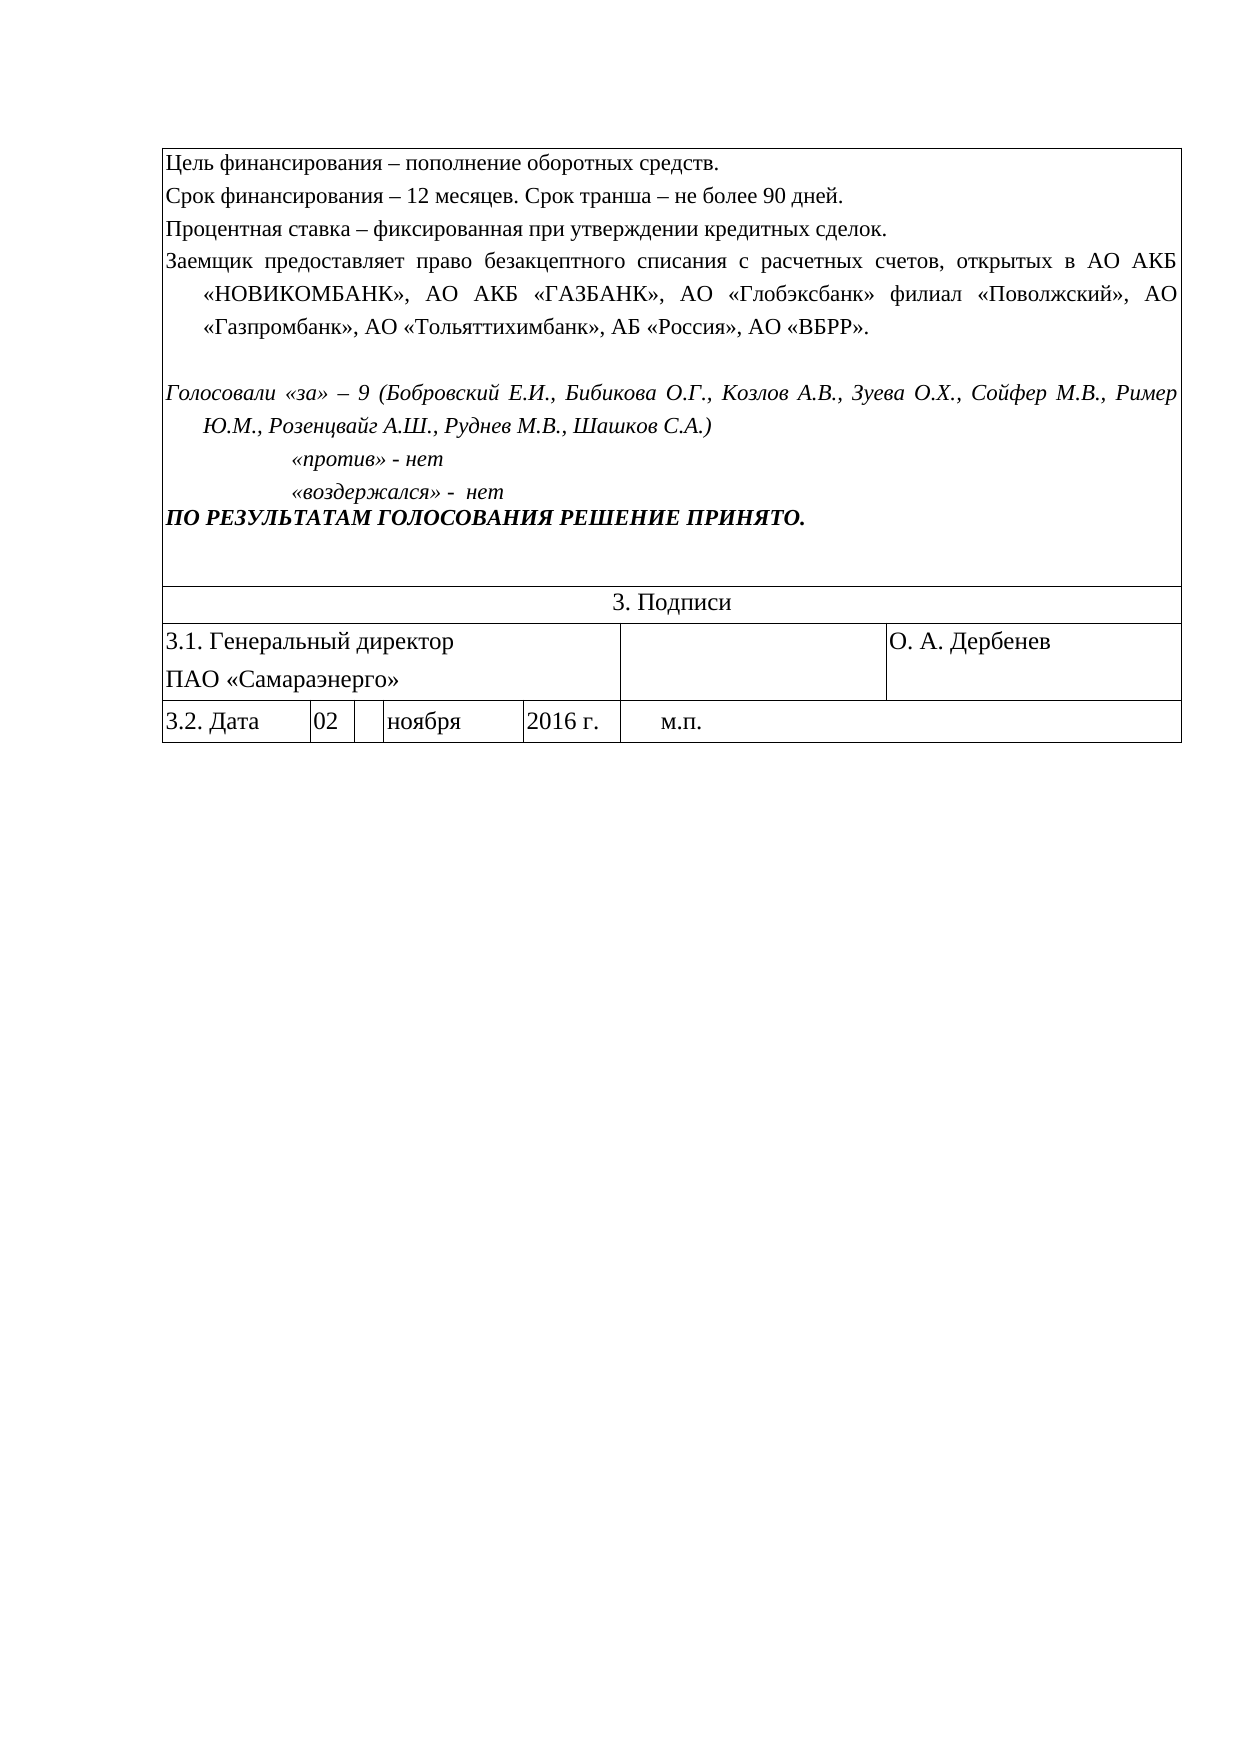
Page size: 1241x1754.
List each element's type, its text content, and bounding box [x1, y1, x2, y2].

table_cell О. А. Дербенев [887, 624, 1181, 699]
table_cell 2016 г. [524, 701, 620, 742]
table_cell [163, 149, 1181, 586]
table_cell [621, 624, 886, 699]
table_cell [355, 701, 383, 742]
table_cell ноября [384, 701, 523, 742]
table_cell 3. Подписи [163, 587, 1181, 623]
table_cell 3.2. Дата [163, 701, 310, 742]
table_cell 02 [311, 701, 354, 742]
table_cell 3.1. Генеральный директор ПАО «Самараэнерго» [163, 624, 620, 699]
table_cell м.п. [621, 701, 1181, 742]
